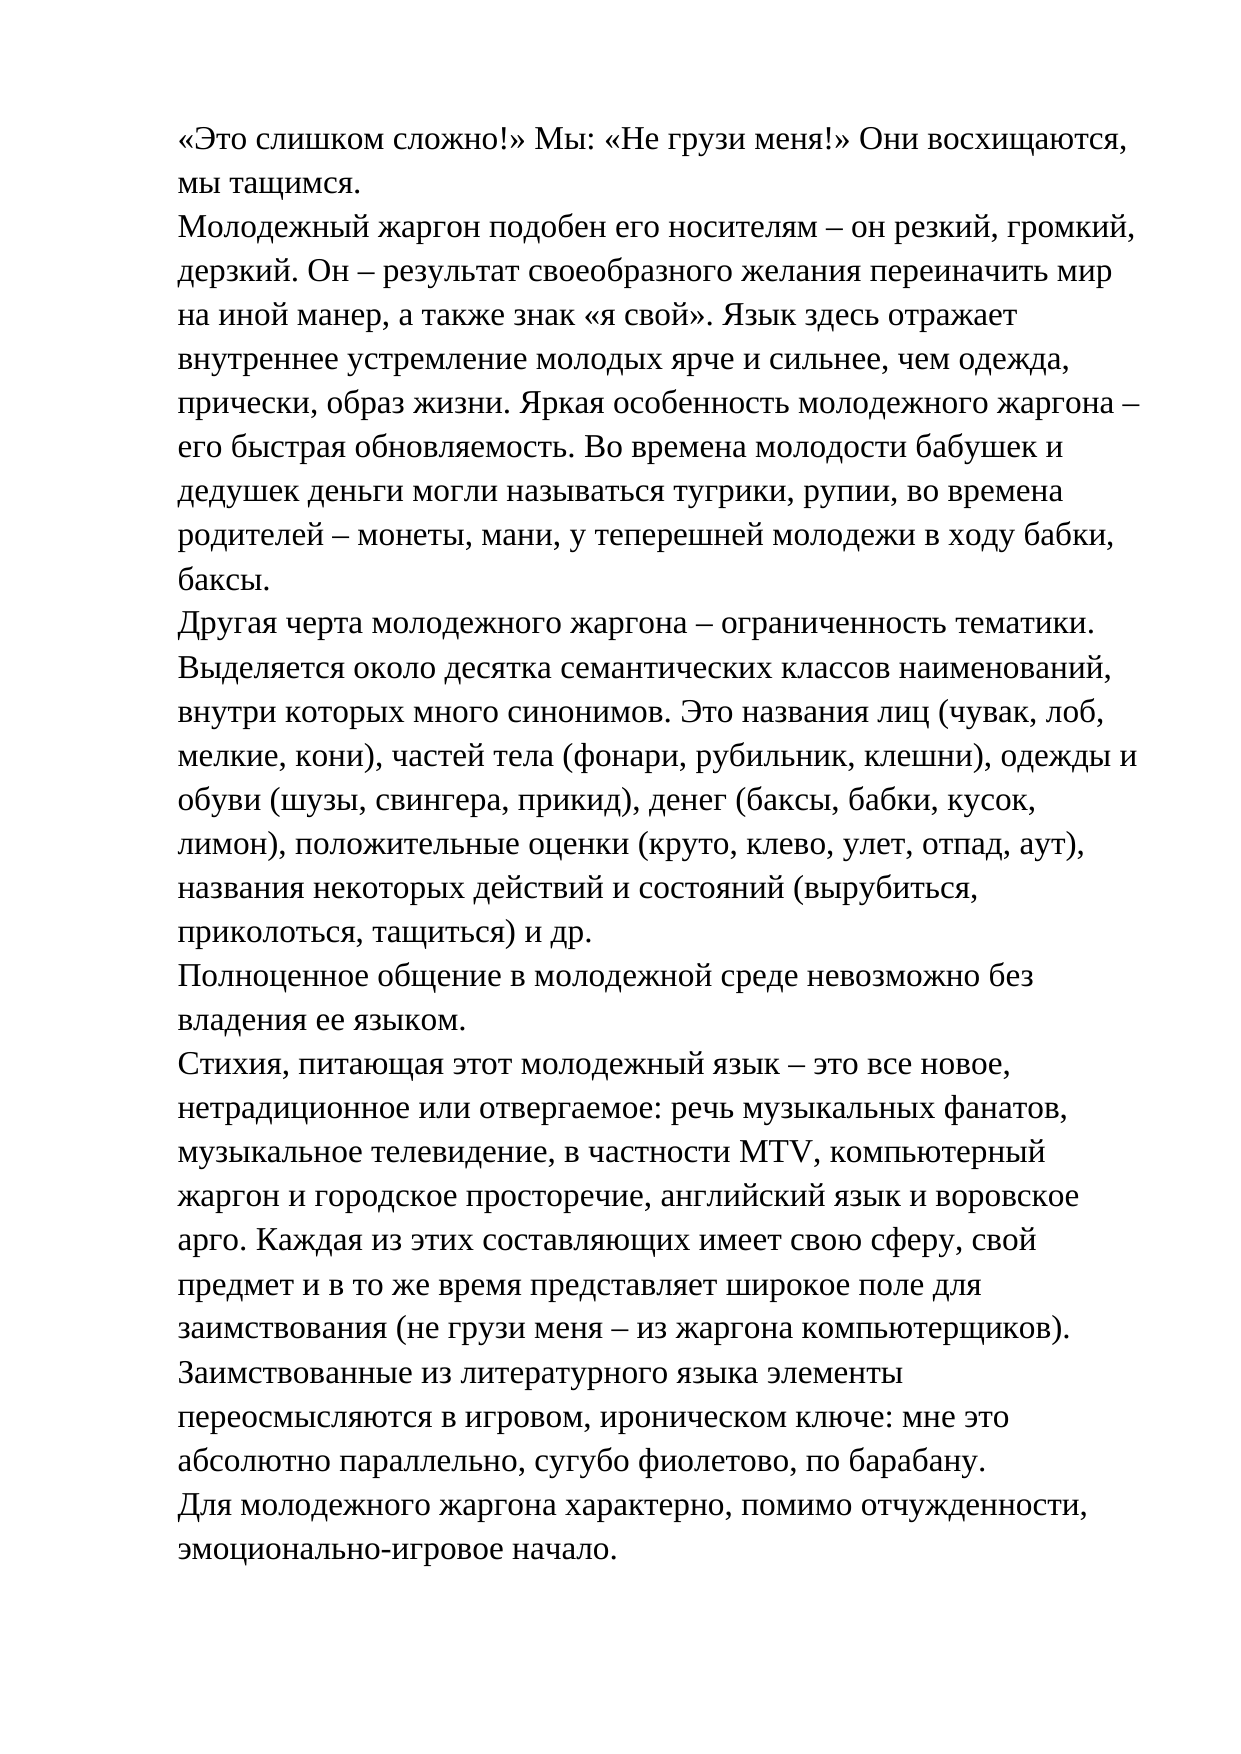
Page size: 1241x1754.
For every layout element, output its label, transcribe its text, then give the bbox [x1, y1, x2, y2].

text Для молодежного жаргона характерно, помимо отчужденности, эмоционально-игровое начало. [177, 1484, 1152, 1566]
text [177, 118, 1152, 201]
text Другая черта молодежного жаргона – ограниченность тематики. Выделяется около десятка семантических классов наименований, внутри которых много синонимов. Это названия лиц (чувак, лоб, мелкие, кони), частей тела (фонари, рубильник, клешни), одежды и обуви (шузы, свингера, прикид), денег (баксы, бабки, кусок, лимон), положительные оценки (круто, клево, улет, отпад, аут), названия некоторых действий и состояний (вырубиться, приколоться, тащиться) и др. [177, 603, 1152, 949]
text Стихия, питающая этот молодежный язык – это все новое, нетрадиционное или отвергаемое: речь музыкальных фанатов, музыкальное телевидение, в частности MTV, компьютерный жаргон и городское просторечие, английский язык и воровское арго. Каждая из этих составляющих имеет свою сферу, свой предмет и в то же время представляет широкое поле для заимствования (не грузи меня – из жаргона компьютерщиков). Заимствованные из литературного языка элементы переосмысляются в игровом, ироническом ключе: мне это абсолютно параллельно, сугубо фиолетово, по барабану. [177, 1043, 1152, 1478]
text Молодежный жаргон подобен его носителям – он резкий, громкий, дерзкий. Он – результат своеобразного желания переиначить мир на иной манер, а также знак «я свой». Язык здесь отражает внутреннее устремление молодых ярче и сильнее, чем одежда, прически, образ жизни. Яркая особенность молодежного жаргона – его быстрая обновляемость. Во времена молодости бабушек и дедушек деньги могли называться тугрики, рупии, во времена родителей – монеты, мани, у теперешней молодежи в ходу бабки, баксы. [177, 206, 1152, 597]
text Полноценное общение в молодежной среде невозможно без владения ее языком. [177, 955, 1152, 1038]
